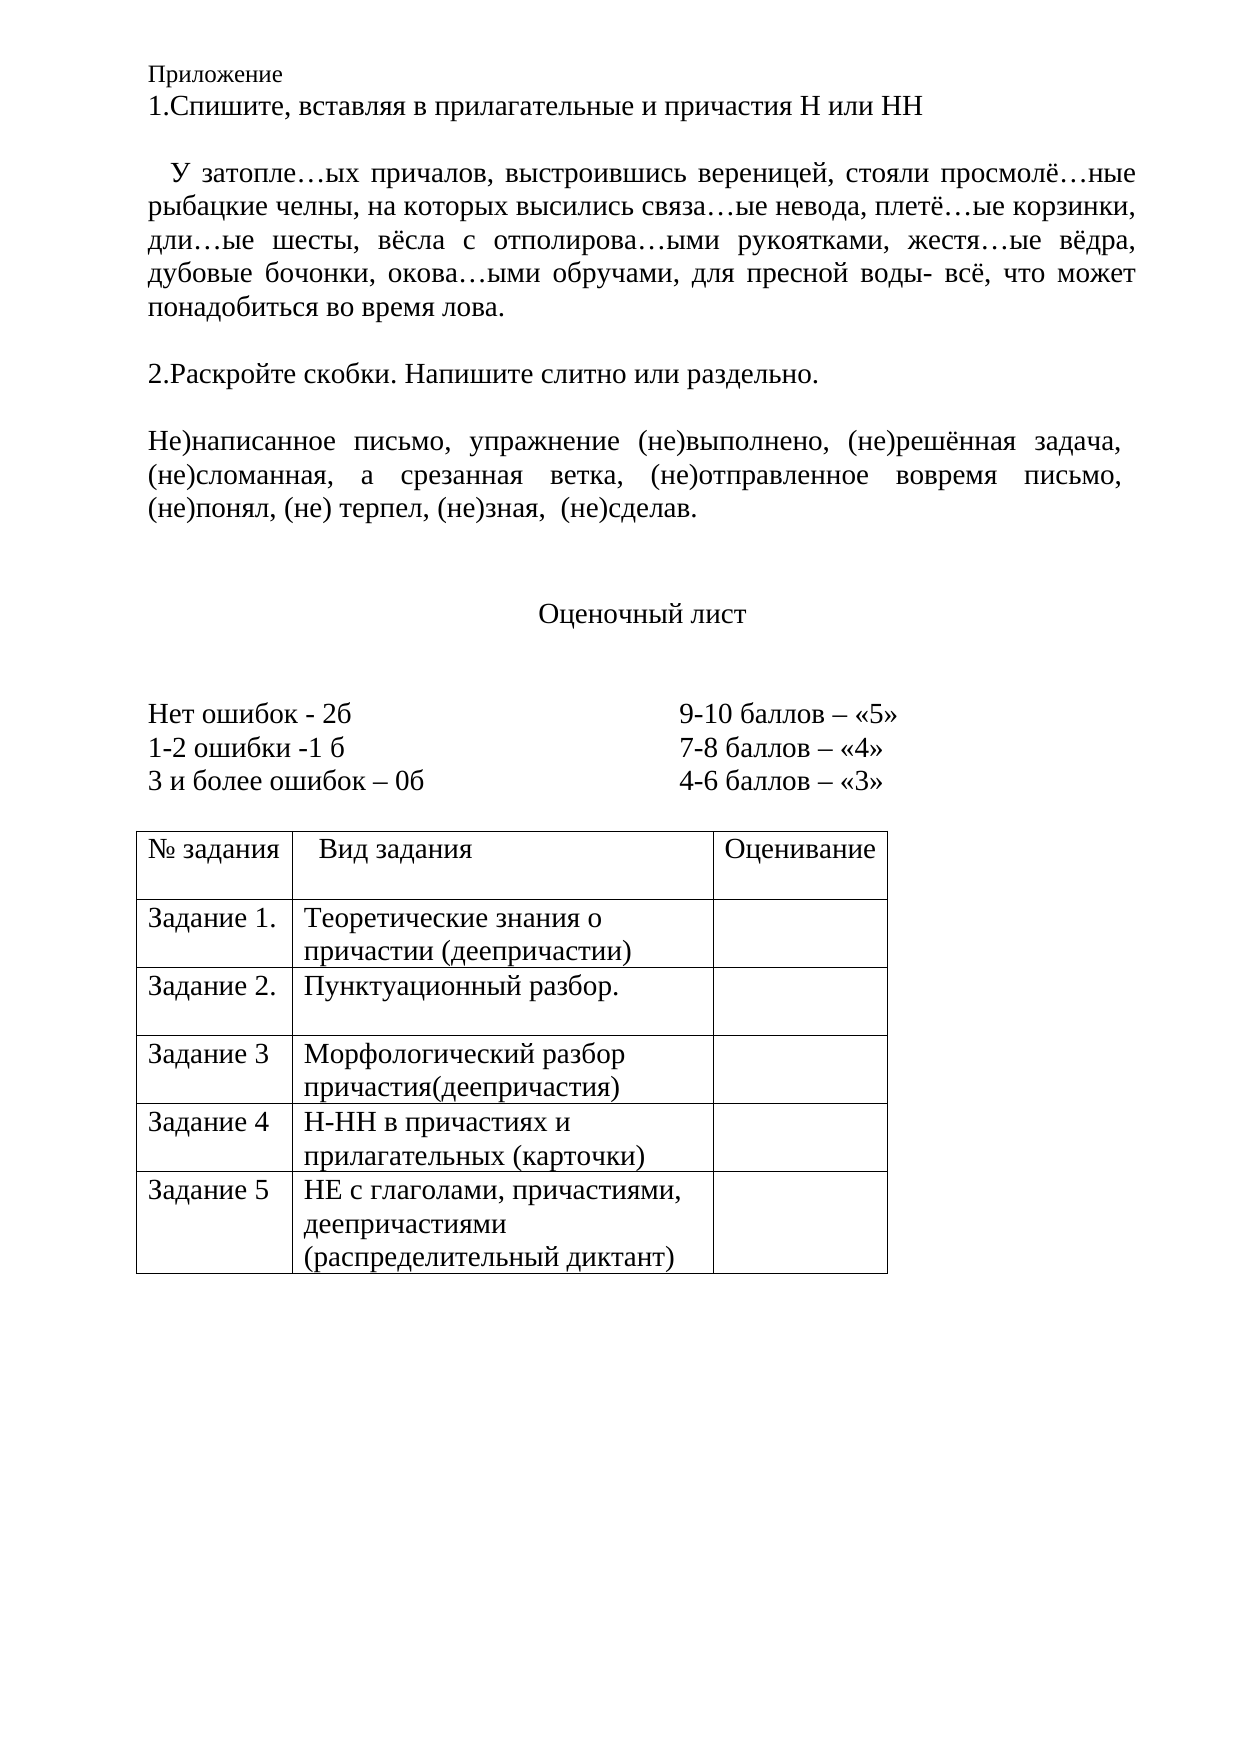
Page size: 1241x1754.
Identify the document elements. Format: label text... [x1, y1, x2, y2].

list 1.Спишите, вставляя в прилагательные и причастия Н или НН [148, 88, 1078, 121]
table_cell Пунктуационный разбор. [293, 968, 713, 1035]
table_cell Морфологический разбор причастия(деепричастия) [293, 1036, 713, 1103]
table_cell [714, 1172, 887, 1273]
table_header Оценивание [714, 832, 887, 899]
text 3 и более ошибок – 0б [148, 763, 605, 797]
table_cell Задание 5 [137, 1172, 292, 1273]
text 4-6 баллов – «3» [679, 763, 1137, 797]
table_cell [714, 900, 887, 967]
text 1-2 ошибки -1 б [148, 730, 605, 763]
text Приложение [148, 59, 1137, 88]
table_cell Н-НН в причастиях и прилагательных (карточки) [293, 1104, 713, 1171]
list 2.Раскройте скобки. Напишите слитно или раздельно. [148, 356, 1122, 390]
table_header № задания [137, 832, 292, 899]
table_cell Теоретические знания о причастии (деепричастии) [293, 900, 713, 967]
table_cell [714, 1104, 887, 1171]
text Оценочный лист [148, 596, 1137, 629]
text 7-8 баллов – «4» [679, 730, 1137, 763]
table_cell [714, 968, 887, 1035]
list У затопле…ых причалов, выстроившись вереницей, стояли просмолё…ные рыбацкие челны, на которых высились связа…ые невода, плетё…ые корзинки, дли…ые шесты, вёсла с отполирова…ыми рукоятками, жестя…ые вёдра, дубовые бочонки, окова…ыми обручами, для пресной воды- всё, что может понадобиться во время лова. [148, 155, 1137, 323]
text 9-10 баллов – «5» [679, 696, 1137, 730]
table_cell Задание 1. [137, 900, 292, 967]
table_cell Задание 2. [137, 968, 292, 1035]
table_cell Задание 3 [137, 1036, 292, 1103]
list Не)написанное письмо, упражнение (не)выполнено, (не)решённая задача, (не)сломанная, а срезанная ветка, (не)отправленное вовремя письмо, (не)понял, (не) терпел, (не)зная, (не)сделав. [148, 423, 1122, 524]
table_cell [714, 1036, 887, 1103]
table_cell Задание 4 [137, 1104, 292, 1171]
text Нет ошибок - 2б [148, 696, 605, 730]
table_header Вид задания [293, 832, 713, 899]
table_cell НЕ с глаголами, причастиями, деепричастиями (распределительный диктант) [293, 1172, 713, 1273]
